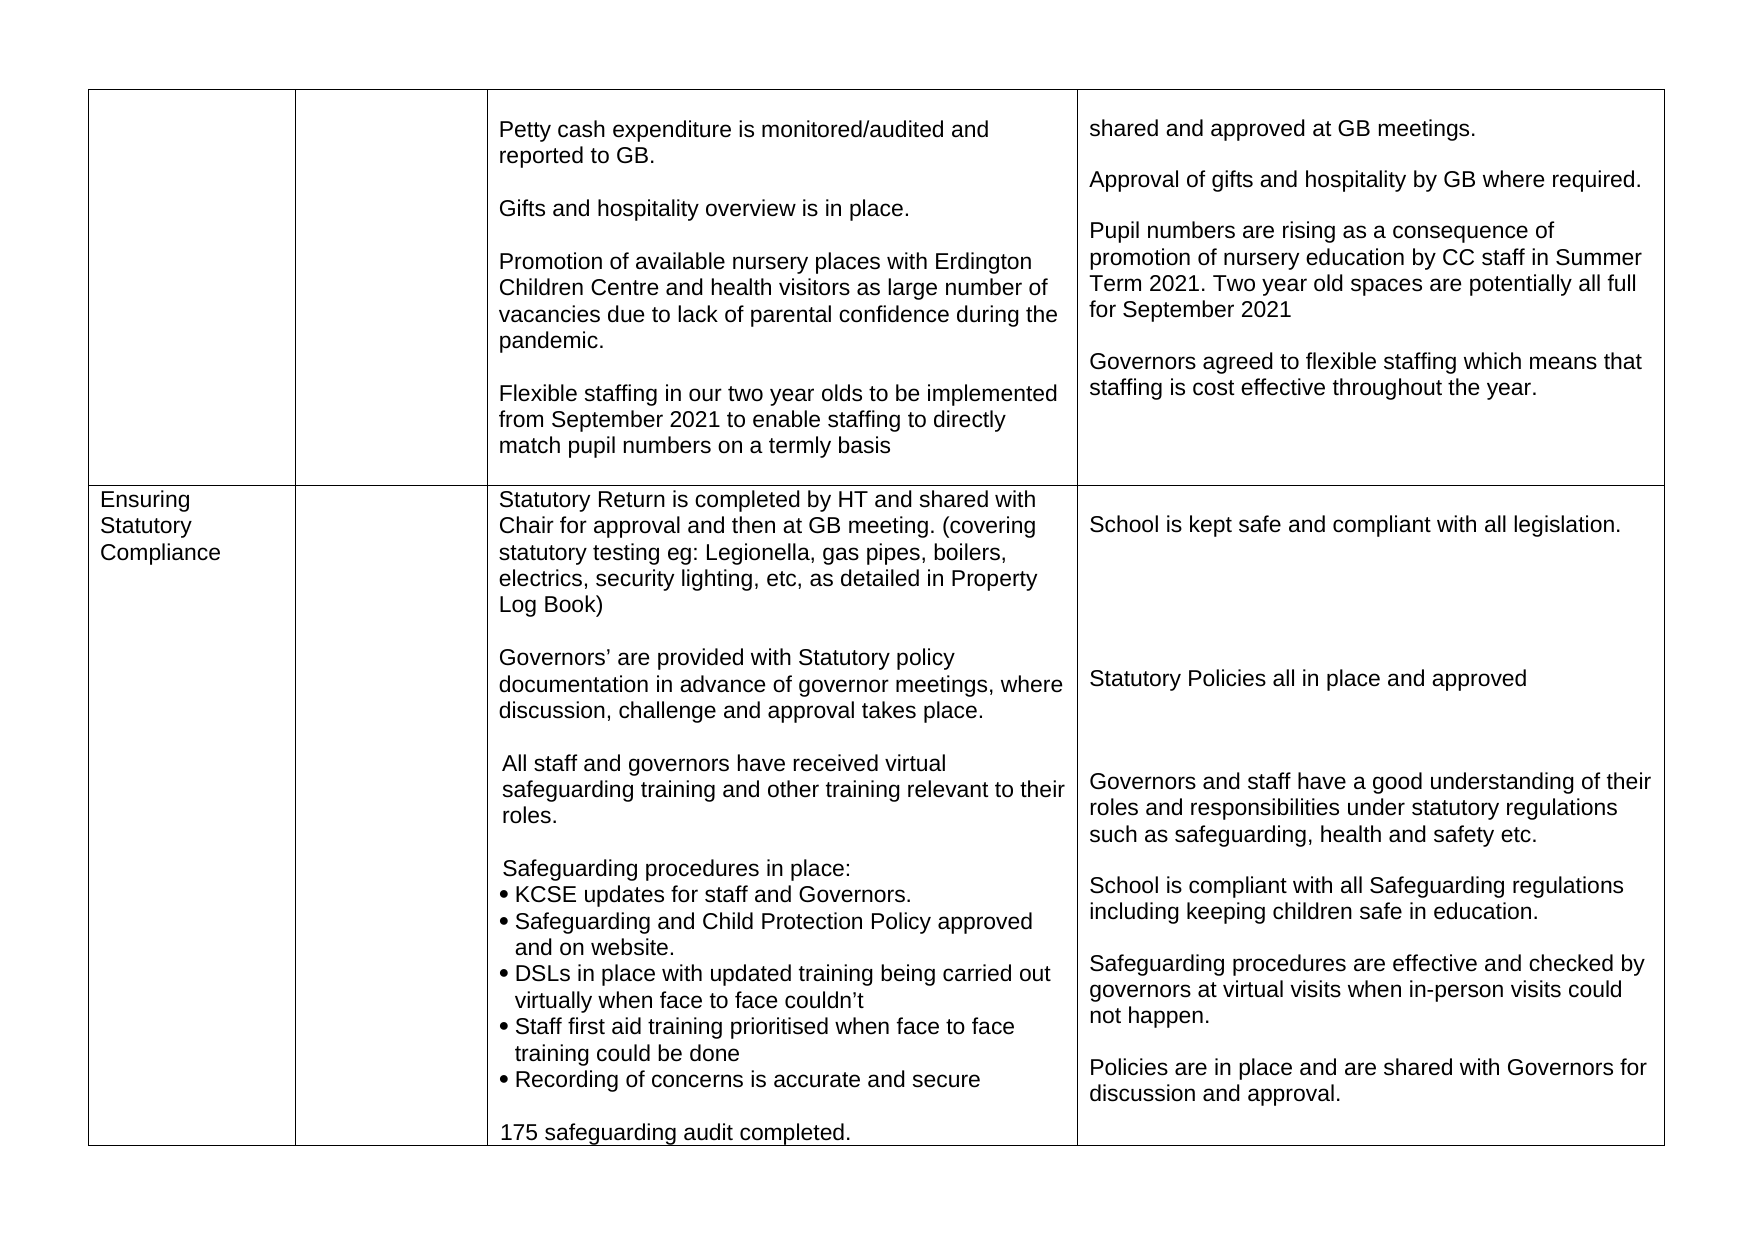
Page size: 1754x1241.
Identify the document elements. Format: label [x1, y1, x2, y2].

table_cell [1078, 90, 1664, 485]
table_cell [296, 486, 487, 1145]
table_cell [488, 486, 1077, 1145]
table_cell [89, 90, 295, 485]
table_cell [296, 90, 487, 485]
table_cell [1078, 486, 1664, 1145]
table_cell [89, 486, 295, 1145]
table_cell [488, 90, 1077, 485]
